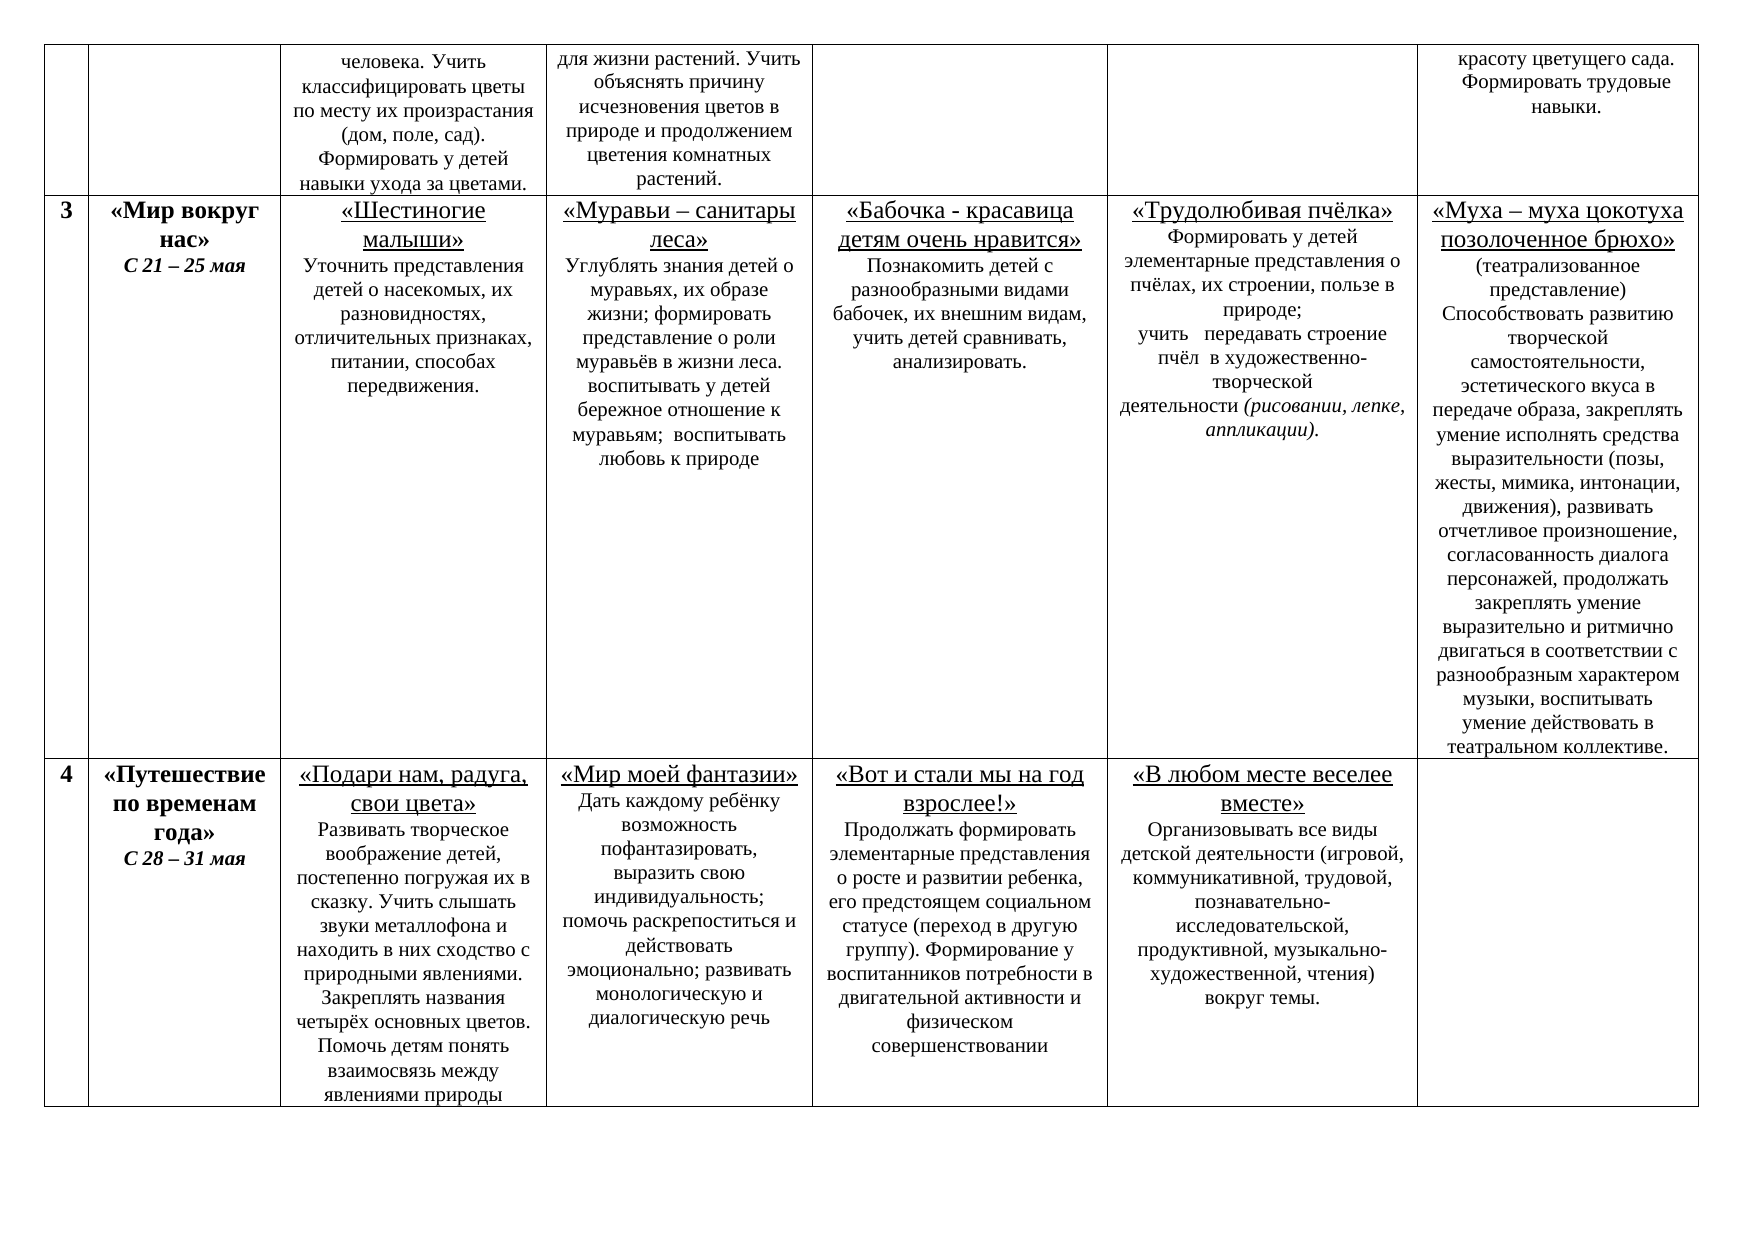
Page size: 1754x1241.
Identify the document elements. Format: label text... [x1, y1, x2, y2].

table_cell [1418, 45, 1698, 194]
table_cell «Подари нам, радуга, свои цвета» Развивать творческое воображение детей, постепенно погружая их в сказку. Учить слышать звуки металлофона и находить в них сходство с природными явлениями. Закреплять названия четырёх основных цветов. Помочь детям понять взаимосвязь между явлениями природы [281, 759, 546, 1106]
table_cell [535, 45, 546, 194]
table_cell «Мир вокруг нас» С 21 – 25 мая [89, 196, 280, 758]
table_cell «Муравьи – санитары леса» Углублять знания детей о муравьях, их образе жизни; формировать представление о роли муравьёв в жизни леса. воспитывать у детей бережное отношение к муравьям; воспитывать любовь к природе [547, 196, 812, 758]
table_cell 3 [45, 196, 88, 758]
table_cell «Бабочка - красавица детям очень нравится» Познакомить детей с разнообразными видами бабочек, их внешним видам, учить детей сравнивать, анализировать. [813, 196, 1107, 758]
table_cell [89, 45, 280, 194]
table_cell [813, 45, 1107, 194]
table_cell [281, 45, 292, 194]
table_cell «Мир моей фантазии» Дать каждому ребёнку возможность пофантазировать, выразить свою индивидуальность; помочь раскрепоститься и действовать эмоционально; развивать монологическую и диалогическую речь [547, 759, 812, 1106]
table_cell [547, 45, 812, 194]
table_cell 3 [45, 45, 88, 194]
table_cell «Путешествие по временам года» С 28 – 31 мая [89, 759, 280, 1106]
table_cell «В любом месте веселее вместе» Организовывать все виды детской деятельности (игровой, коммуникативной, трудовой, познавательно-исследовательской, продуктивной, музыкально-художественной, чтения) вокруг темы. [1108, 759, 1417, 1106]
table_cell «Вот и стали мы на год взрослее!» Продолжать формировать элементарные представления о росте и развитии ребенка, его предстоящем социальном статусе (переход в другую группу). Формирование у воспитанников потребности в двигательной активности и физическом совершенствовании [813, 759, 1107, 1106]
table_cell «Шестиногие малыши» Уточнить представления детей о насекомых, их разновидностях, отличительных признаках, питании, способах передвижения. [281, 196, 546, 758]
table_cell 4 [45, 759, 88, 1106]
table_cell «Трудолюбивая пчёлка» Формировать у детей элементарные представления о пчёлах, их строении, пользе в природе; учить передавать строение пчёл в художественно-творческой деятельности (рисовании, лепке, аппликации). [1108, 196, 1417, 758]
table_cell [1418, 759, 1698, 1106]
table_cell «Муха – муха цокотуха позолоченное брюхо» (театрализованное представление) Способствовать развитию творческой самостоятельности, эстетического вкуса в передаче образа, закреплять умение исполнять средства выразительности (позы, жесты, мимика, интонации, движения), развивать отчетливое произношение, согласованность диалога персонажей, продолжать закреплять умение выразительно и ритмично двигаться в соответствии с разнообразным характером музыки, воспитывать умение действовать в театральном коллективе. [1418, 196, 1698, 758]
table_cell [1108, 45, 1417, 194]
